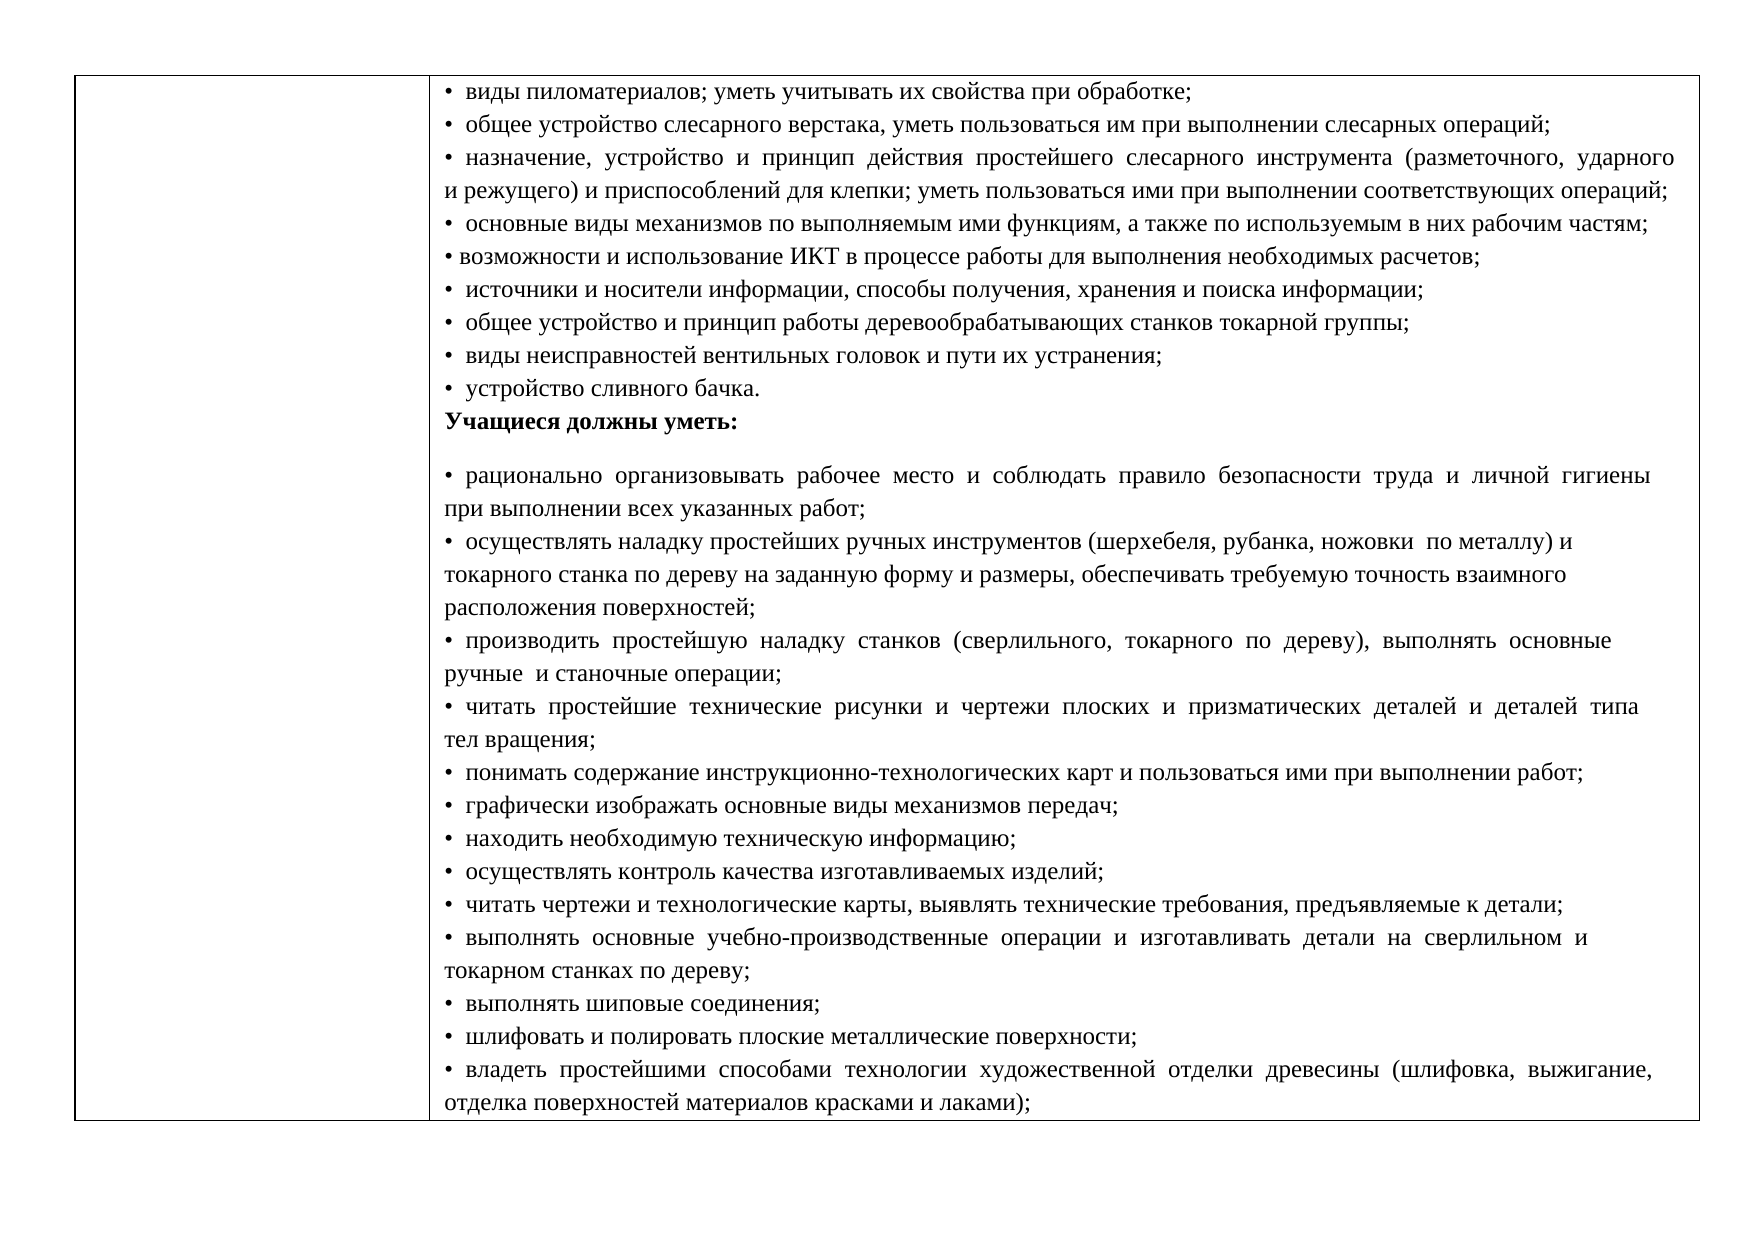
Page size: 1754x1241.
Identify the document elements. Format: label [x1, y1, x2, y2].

table_cell [76, 76, 429, 1120]
table_cell [430, 76, 1699, 1120]
